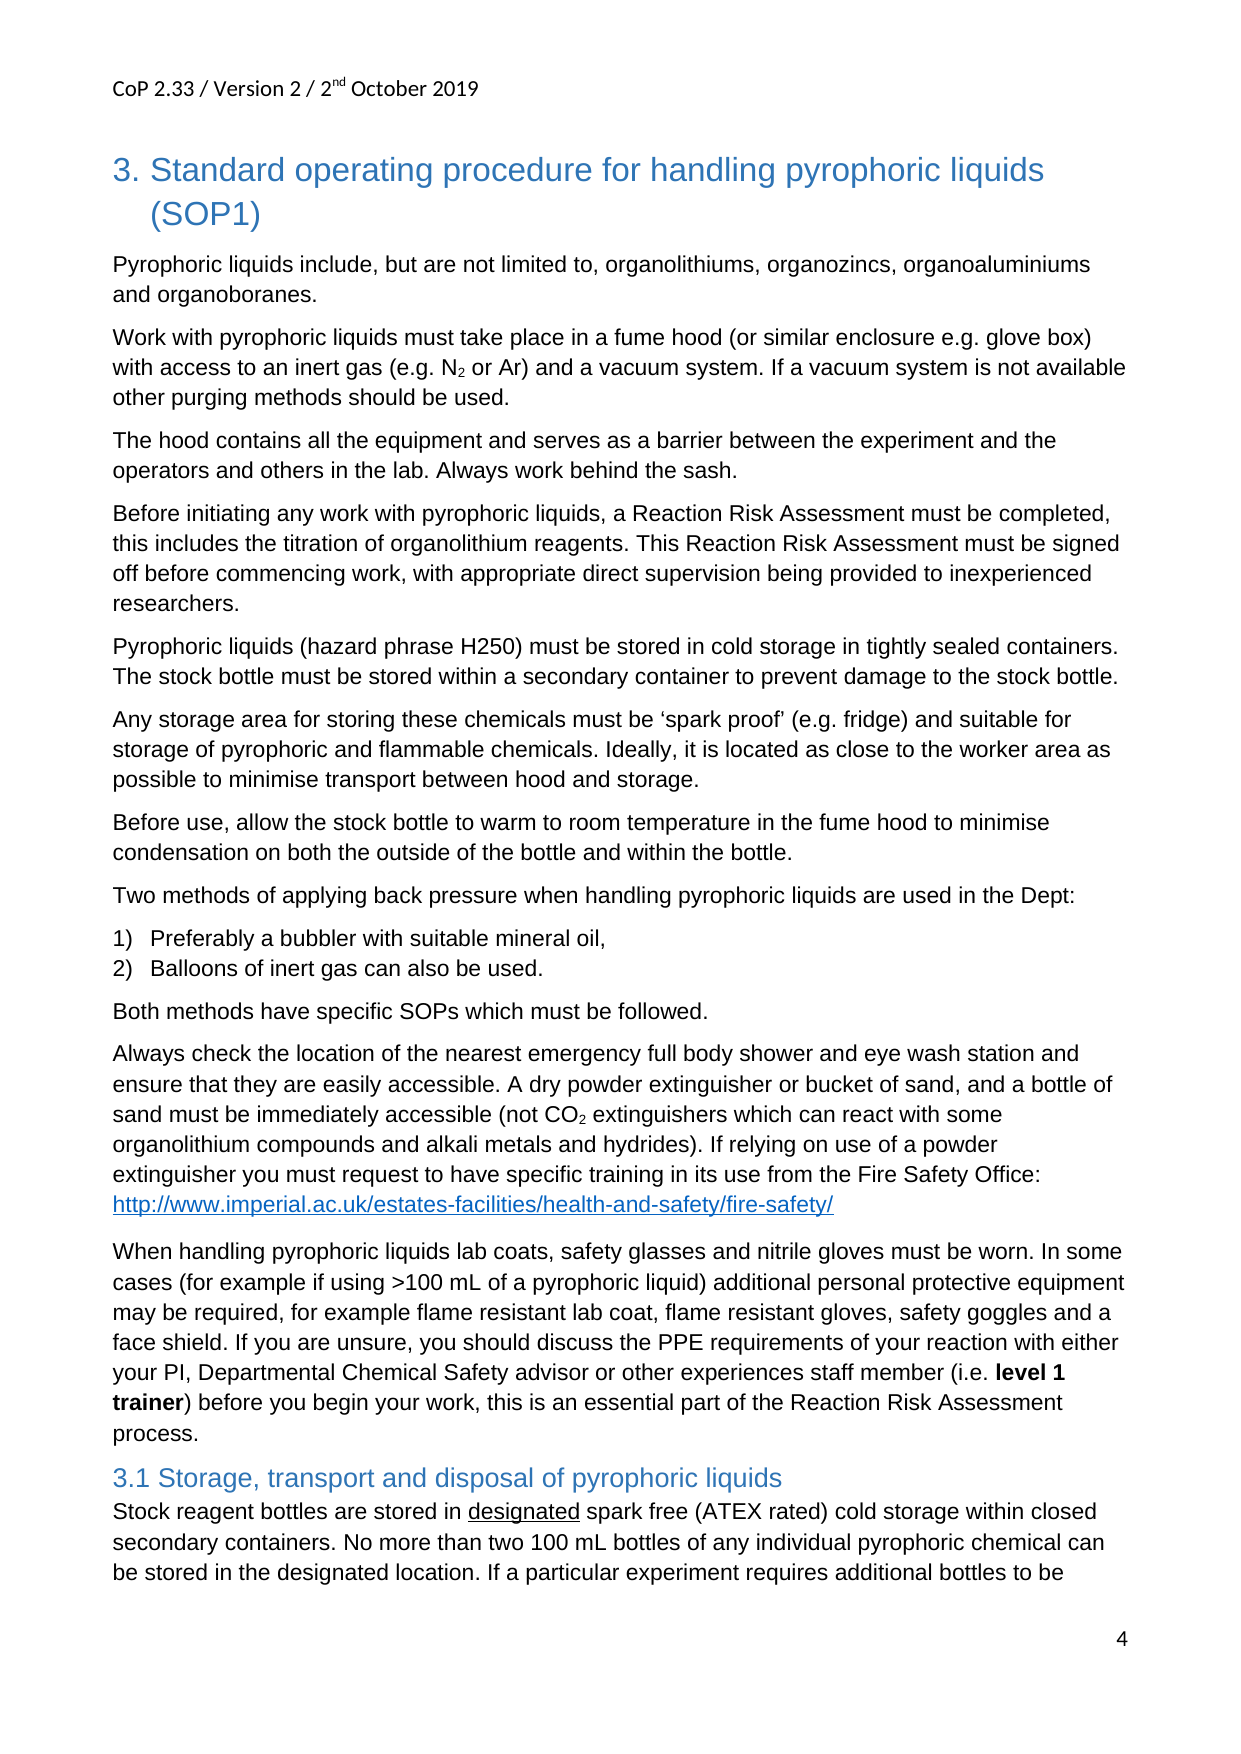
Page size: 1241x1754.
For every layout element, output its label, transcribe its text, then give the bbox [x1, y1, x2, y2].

text The hood contains all the equipment and serves as a barrier between the experiment and the operators and others in the lab. Always work behind the sash. [112, 427, 1128, 483]
text Pyrophoric liquids (hazard phrase H250) must be stored in cold storage in tightly sealed containers. The stock bottle must be stored within a secondary container to prevent damage to the stock bottle. [112, 633, 1128, 690]
text When handling pyrophoric liquids lab coats, safety glasses and nitrile gloves must be worn. In some cases (for example if using >100 mL of a pyrophoric liquid) additional personal protective equipment may be required, for example flame resistant lab coat, flame resistant gloves, safety goggles and a face shield. If you are unsure, you should discuss the PPE requirements of your reaction with either your PI, Departmental Chemical Safety advisor or other experiences staff member (i.e. level 1 trainer) before you begin your work, this is an essential part of the Reaction Risk Assessment process. [112, 1238, 1128, 1446]
text Any storage area for storing these chemicals must be ‘spark proof’ (e.g. fridge) and suitable for storage of pyrophoric and flammable chemicals. Ideally, it is located as close to the worker area as possible to minimise transport between hood and storage. [112, 706, 1128, 793]
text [112, 1498, 1128, 1585]
text Work with pyrophoric liquids must take place in a fume hood (or similar enclosure e.g. glove box) with access to an inert gas (e.g. N2 or Ar) and a vacuum system. If a vacuum system is not available other purging methods should be used. [112, 324, 1128, 411]
text Before initiating any work with pyrophoric liquids, a Reaction Risk Assessment must be completed, this includes the titration of organolithium reagents. This Reaction Risk Assessment must be signed off before commencing work, with appropriate direct supervision being provided to inexperienced researchers. [112, 500, 1128, 617]
list Balloons of inert gas can also be used. [112, 955, 1128, 981]
text Two methods of applying back pressure when handling pyrophoric liquids are used in the Dept: [112, 882, 1128, 908]
list Preferably a bubbler with suitable mineral oil, [112, 925, 1128, 951]
text Both methods have specific SOPs which must be followed. [112, 998, 1128, 1024]
text Always check the location of the nearest emergency full body shower and eye wash station and ensure that they are easily accessible. A dry powder extinguisher or bucket of sand, and a bottle of sand must be immediately accessible (not CO2 extinguishers which can react with some organolithium compounds and alkali metals and hydrides). If relying on use of a powder extinguisher you must request to have specific training in its use from the Fire Safety Office: http://www.imperial.ac.uk/estates-facilities/health-and-safety/fire-safety/ [112, 1040, 1128, 1218]
subtitle 3.1 Storage, transport and disposal of pyrophoric liquids [112, 1462, 1128, 1493]
text Pyrophoric liquids include, but are not limited to, organolithiums, organozincs, organoaluminiums and organoboranes. [112, 251, 1128, 307]
subtitle Standard operating procedure for handling pyrophoric liquids (SOP1) [112, 150, 1128, 233]
text Before use, allow the stock bottle to warm to room temperature in the fume hood to minimise condensation on both the outside of the bottle and within the bottle. [112, 809, 1128, 866]
